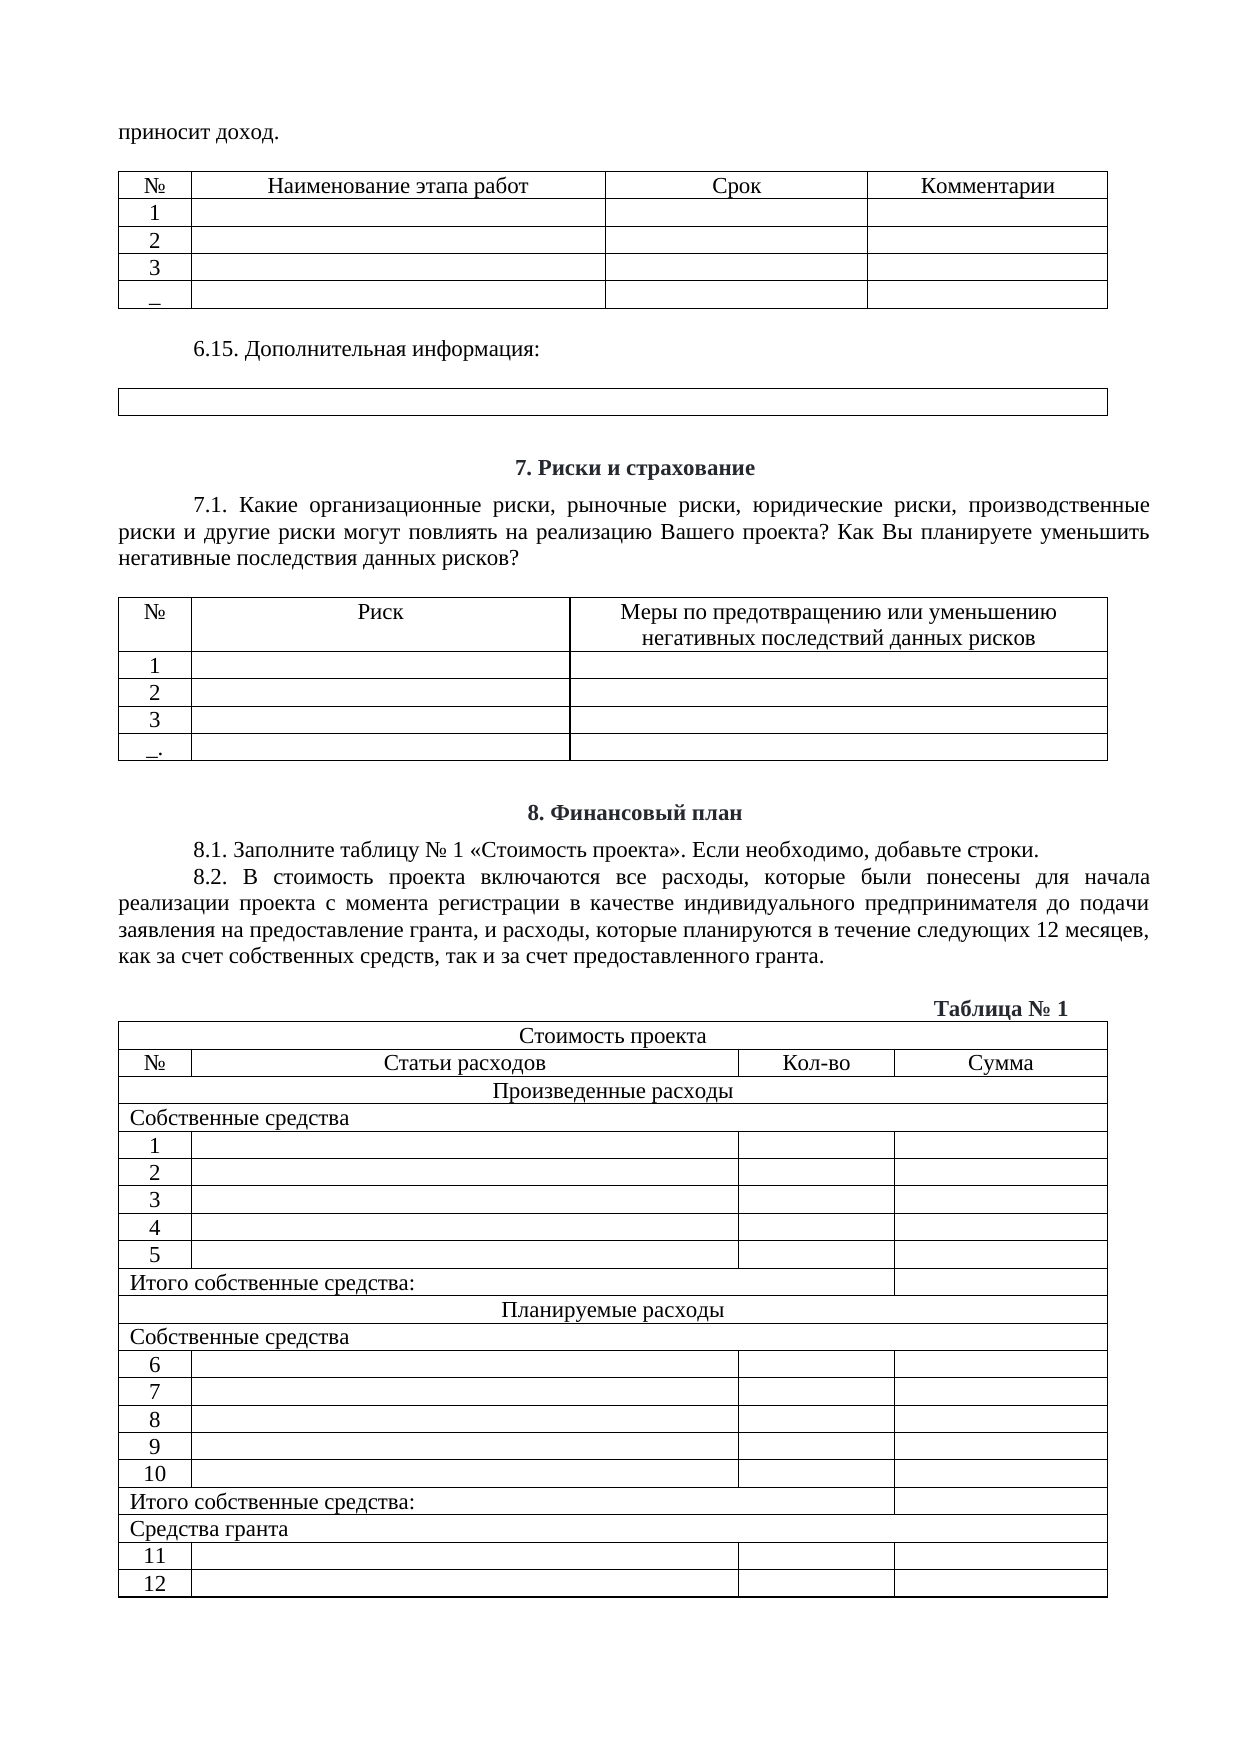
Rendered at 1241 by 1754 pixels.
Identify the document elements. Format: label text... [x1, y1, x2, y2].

table_cell [571, 734, 1107, 760]
table_cell [606, 227, 867, 253]
table_cell Средства гранта [119, 1515, 1107, 1542]
text 6.15. Дополнительная информация: [118, 335, 1152, 362]
table_cell [739, 1132, 894, 1158]
table_header № [119, 598, 191, 651]
table_cell [739, 1186, 894, 1213]
table_cell [739, 1460, 894, 1487]
table_cell [895, 1132, 1107, 1158]
table_header Срок [606, 172, 867, 198]
text 8. Финансовый план [118, 799, 1152, 825]
table_cell [192, 1570, 738, 1596]
table_cell Планируемые расходы [119, 1296, 1107, 1322]
table_cell [895, 1460, 1107, 1487]
table_cell [192, 652, 569, 678]
text 8.2. В стоимость проекта включаются все расходы, которые были понесены для начала реализации проекта с момента регистрации в качестве индивидуального предпринимателя до подачи заявления на предоставление гранта, и расходы, которые планируются в течение следующих 12 месяцев, как за счет собственных средств, так и за счет предоставленного гранта. [118, 863, 1152, 968]
table_cell [606, 254, 867, 280]
table_cell [192, 1460, 738, 1487]
table_cell [192, 254, 605, 280]
table_cell [192, 1378, 738, 1404]
table_cell Собственные средства [119, 1324, 1107, 1350]
table_cell [192, 281, 605, 308]
table_cell Произведенные расходы [119, 1077, 1107, 1103]
table_cell [606, 281, 867, 308]
table_cell [895, 1159, 1107, 1185]
table_cell [895, 1269, 1107, 1295]
table_cell 5 [119, 1241, 191, 1268]
table_header Меры по предотвращению или уменьшению негативных последствий данных рисков [571, 598, 1107, 651]
table_cell 6 [119, 1351, 191, 1377]
table_cell _. [119, 734, 191, 760]
table_cell [895, 1433, 1107, 1459]
table_cell Собственные средства [119, 1104, 1107, 1131]
table_cell [192, 1433, 738, 1459]
table_cell Итого собственные средства: [119, 1488, 894, 1514]
table_cell Кол-во [739, 1050, 894, 1076]
table_cell 3 [119, 707, 191, 733]
table_cell [895, 1570, 1107, 1596]
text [118, 118, 1152, 144]
table_cell [192, 1159, 738, 1185]
table_cell 2 [119, 679, 191, 706]
text 7. Риски и страхование [118, 454, 1152, 480]
table_cell 3 [119, 254, 191, 280]
table_cell [192, 734, 569, 760]
table_cell Итого собственные средства: [119, 1269, 894, 1295]
table_cell [192, 199, 605, 226]
table_header Наименование этапа работ [192, 172, 605, 198]
table_cell Сумма [895, 1050, 1107, 1076]
table_cell 10 [119, 1460, 191, 1487]
table_cell 1 [119, 1132, 191, 1158]
table_cell [895, 1241, 1107, 1268]
table_cell [571, 679, 1107, 706]
table_cell [192, 1214, 738, 1240]
table_cell 12 [119, 1570, 191, 1596]
table_cell [192, 1241, 738, 1268]
table_cell 8 [119, 1406, 191, 1432]
table_header Комментарии [868, 172, 1107, 198]
table_cell [739, 1543, 894, 1569]
table_cell [192, 707, 569, 733]
table_cell [192, 1406, 738, 1432]
table_cell [192, 1543, 738, 1569]
table_cell [739, 1406, 894, 1432]
table_cell 3 [119, 1186, 191, 1213]
table_cell [739, 1214, 894, 1240]
table_cell [868, 254, 1107, 280]
table_cell [895, 1186, 1107, 1213]
table_cell 4 [119, 1214, 191, 1240]
table_header Риск [192, 598, 569, 651]
table_cell [895, 1406, 1107, 1432]
table_cell 2 [119, 1159, 191, 1185]
table_cell 2 [119, 227, 191, 253]
table_cell [868, 227, 1107, 253]
table_cell [739, 1570, 894, 1596]
table_cell [739, 1433, 894, 1459]
table_cell 9 [119, 1433, 191, 1459]
table_cell [192, 1132, 738, 1158]
table_cell 1 [119, 652, 191, 678]
table_cell [739, 1241, 894, 1268]
table_cell 7 [119, 1378, 191, 1404]
table_cell [192, 679, 569, 706]
table_cell [192, 1351, 738, 1377]
table_cell № [119, 1050, 191, 1076]
text 7.1. Какие организационные риски, рыночные риски, юридические риски, производственные риски и другие риски могут повлиять на реализацию Вашего проекта? Как Вы планируете уменьшить негативные последствия данных рисков? [118, 492, 1152, 571]
table_cell [895, 1543, 1107, 1569]
table_cell [895, 1351, 1107, 1377]
table_cell [192, 227, 605, 253]
table_cell [868, 199, 1107, 226]
table_cell [571, 652, 1107, 678]
text Таблица № 1 [118, 995, 1152, 1021]
table_cell [739, 1351, 894, 1377]
table_cell [571, 707, 1107, 733]
table_cell [739, 1159, 894, 1185]
table_cell [895, 1214, 1107, 1240]
table_cell [192, 1186, 738, 1213]
table_cell [606, 199, 867, 226]
table_cell Статьи расходов [192, 1050, 738, 1076]
table_header Стоимость проекта [119, 1022, 1107, 1048]
table_cell [895, 1488, 1107, 1514]
table_cell _ [119, 281, 191, 308]
table_cell [868, 281, 1107, 308]
text 8.1. Заполните таблицу № 1 «Стоимость проекта». Если необходимо, добавьте строки. [118, 837, 1152, 863]
table_header [119, 389, 1107, 415]
table_cell 1 [119, 199, 191, 226]
table_cell [895, 1378, 1107, 1404]
table_header № [119, 172, 191, 198]
table_cell [739, 1378, 894, 1404]
table_cell 11 [119, 1543, 191, 1569]
